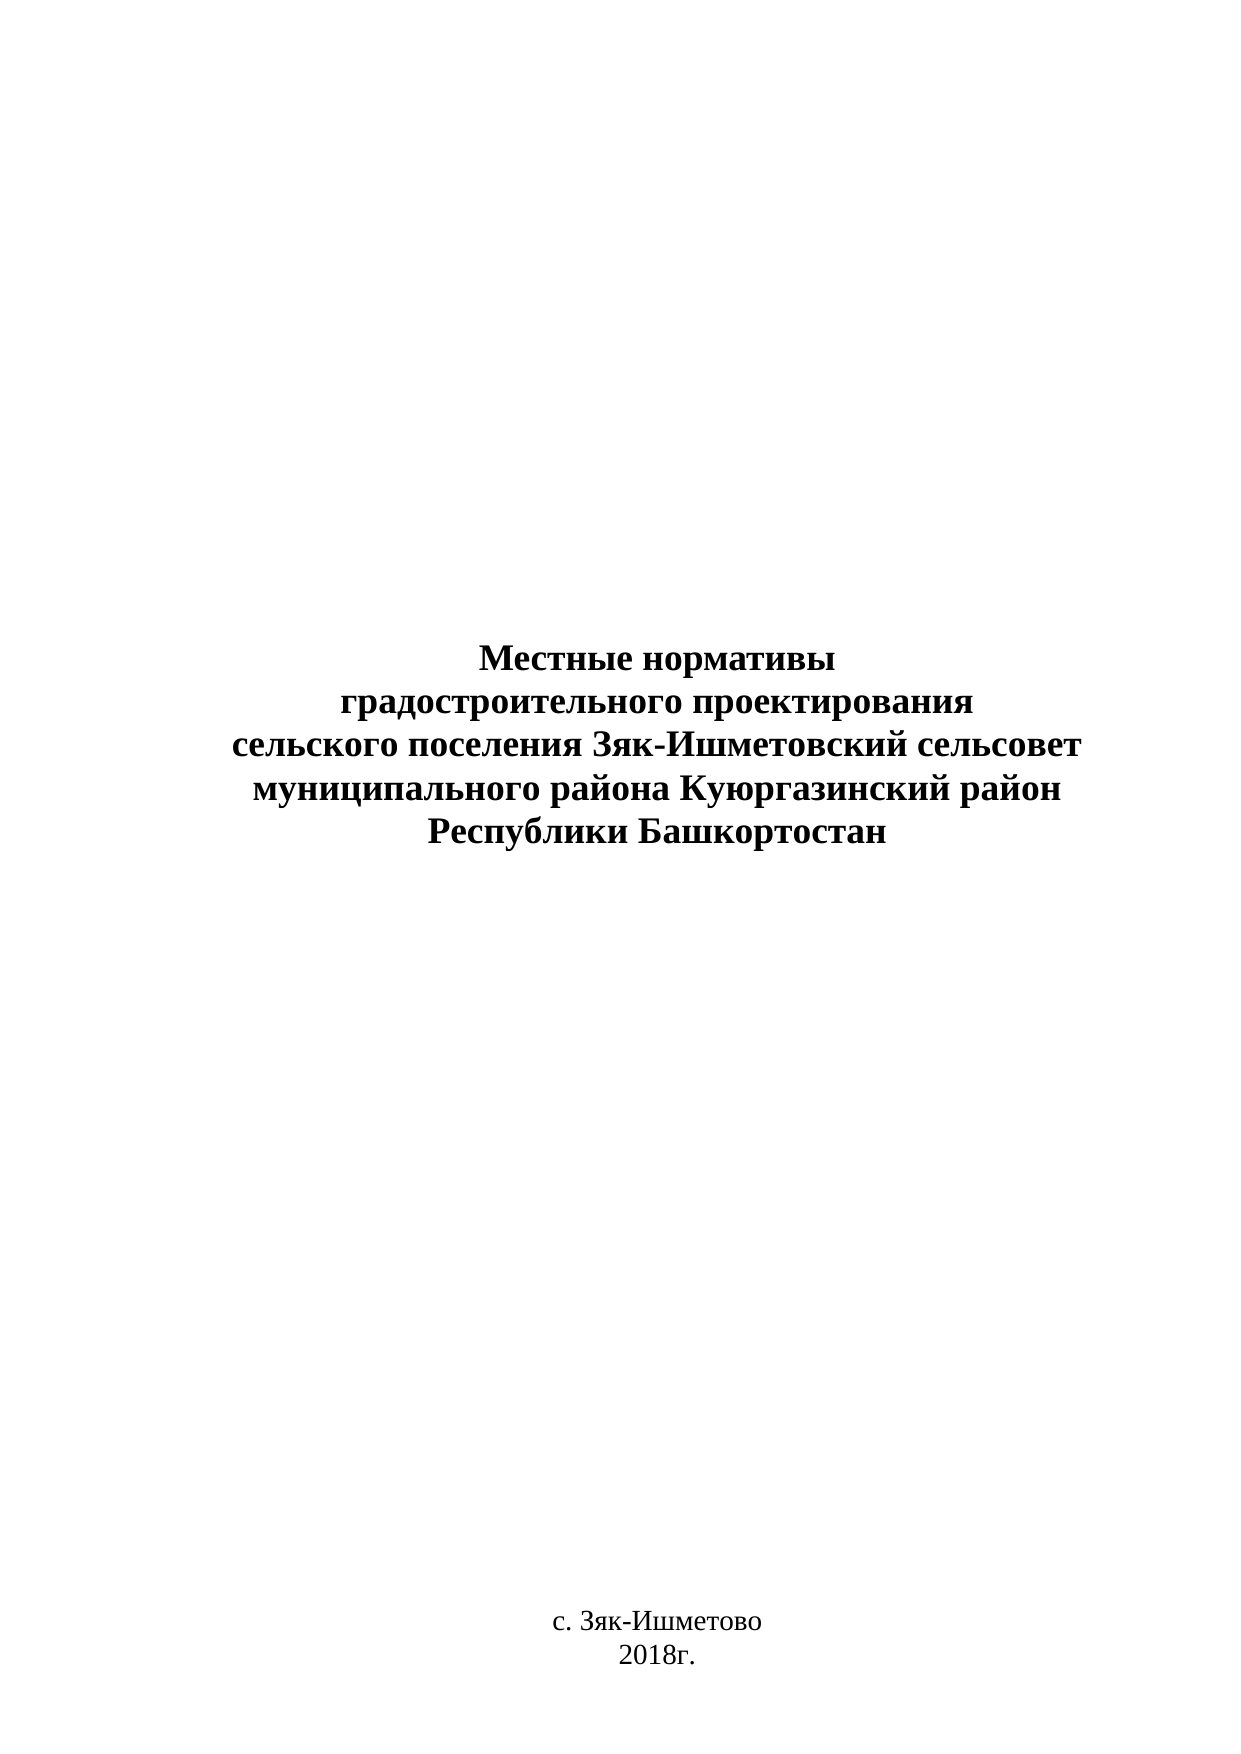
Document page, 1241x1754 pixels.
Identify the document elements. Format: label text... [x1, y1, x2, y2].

text сельского поселения Зяк-Ишметовский сельсовет муниципального района Куюргазинский район Республики Башкортостан [118, 722, 1196, 851]
text Местные нормативы [118, 636, 1196, 679]
text с. Зяк-Ишметово [118, 1603, 1196, 1637]
text градостроительного проектирования [118, 679, 1196, 722]
text 2018г. [118, 1637, 1196, 1671]
